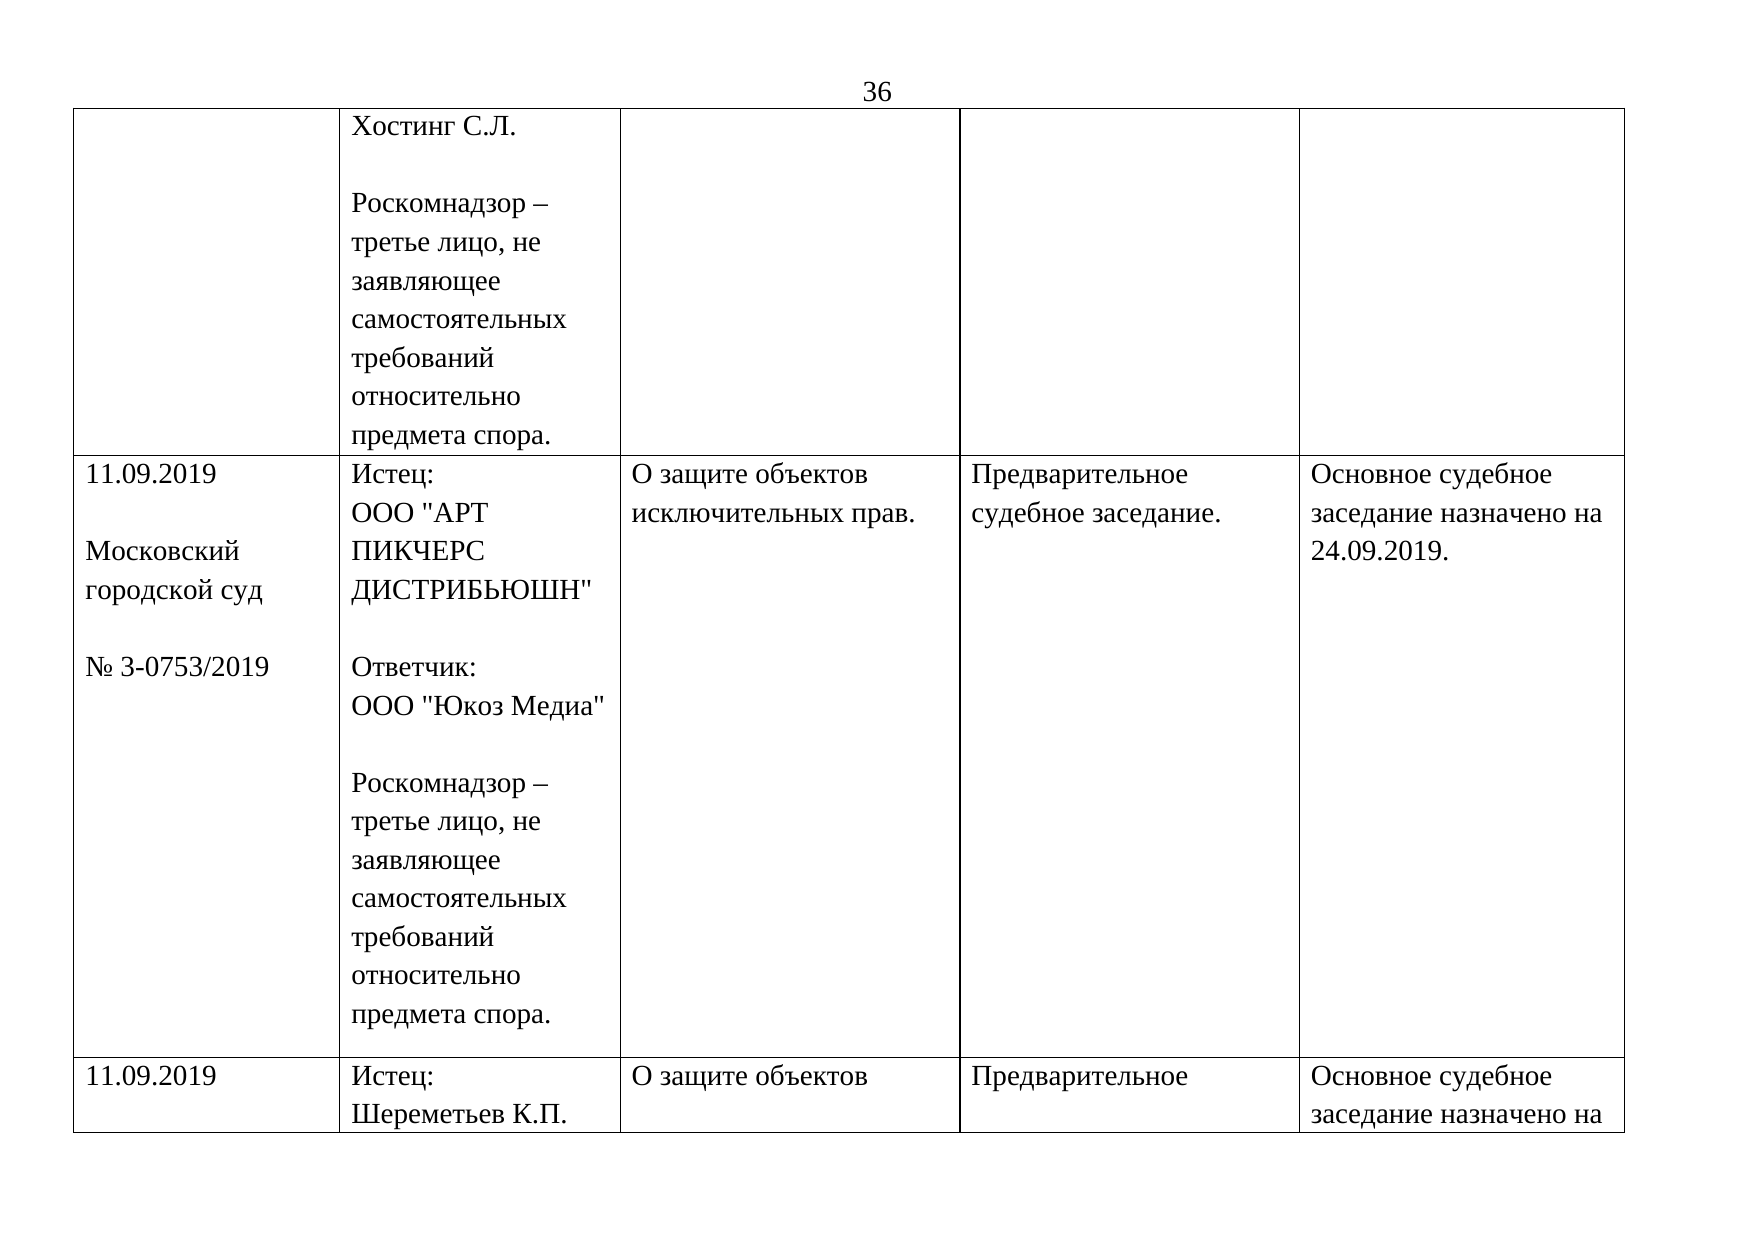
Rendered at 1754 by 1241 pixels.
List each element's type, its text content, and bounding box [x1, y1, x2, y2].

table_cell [74, 1058, 339, 1132]
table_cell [340, 1058, 620, 1132]
table_cell Истец: ООО "АРТ ПИКЧЕРС ДИСТРИБЬЮШН" Ответчик: ООО "Юкоз Медиа" Роскомнадзор – третье лицо, не заявляющее самостоятельных требований относительно предмета спора. [340, 456, 620, 1057]
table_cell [961, 109, 1299, 455]
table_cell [340, 109, 620, 455]
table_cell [1300, 109, 1624, 455]
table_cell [1300, 1058, 1624, 1132]
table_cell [621, 109, 959, 455]
table_cell Основное судебное заседание назначено на 24.09.2019. [1300, 456, 1624, 1057]
table_cell Предварительное судебное заседание. [961, 456, 1299, 1057]
table_cell 11.09.2019 Московский городской суд № 3-0753/2019 [74, 456, 339, 1057]
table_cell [621, 1058, 959, 1132]
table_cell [961, 1058, 1299, 1132]
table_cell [74, 109, 339, 455]
table_cell О защите объектов исключительных прав. [621, 456, 959, 1057]
